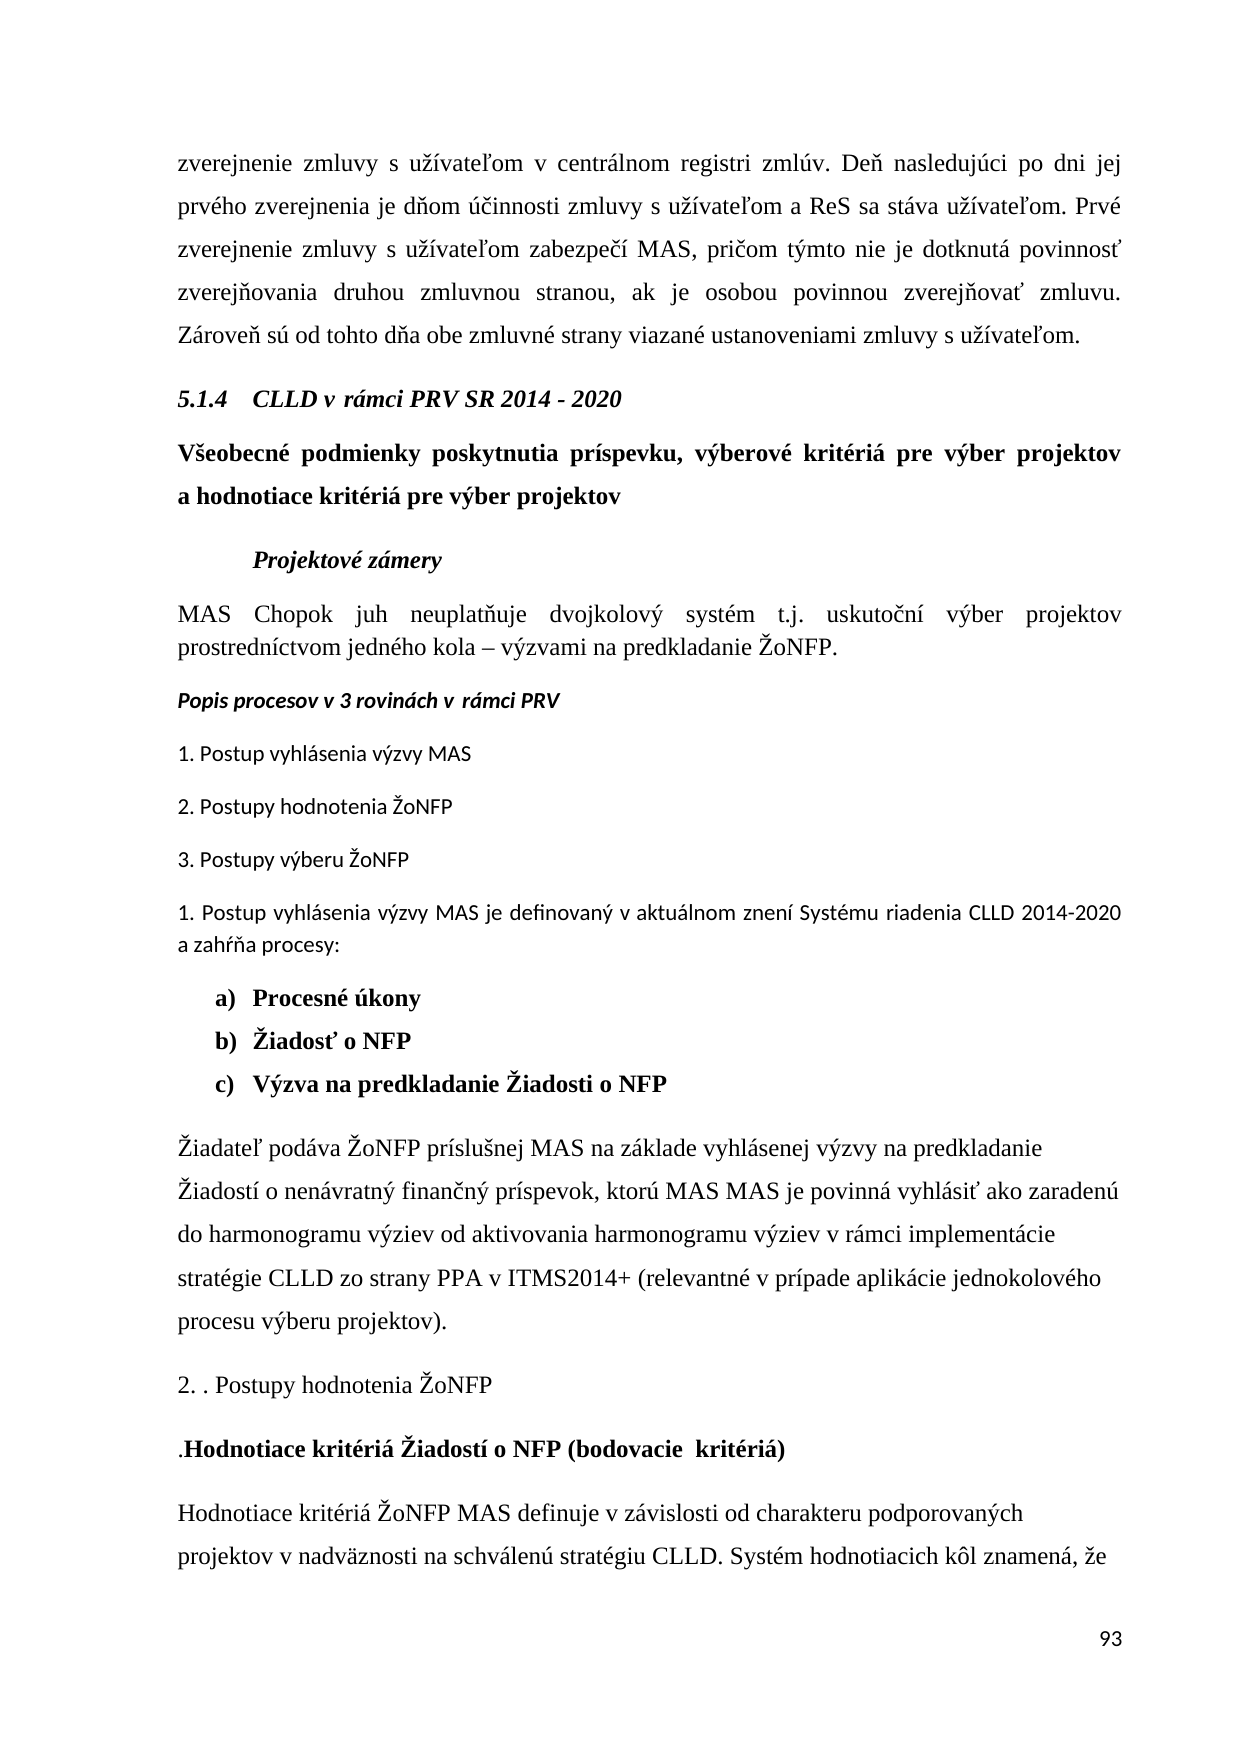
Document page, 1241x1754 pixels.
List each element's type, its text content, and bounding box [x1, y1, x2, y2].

text 2. . Postupy hodnotenia ŽoNFP [177, 1370, 1122, 1398]
subtitle Projektové zámery [252, 545, 1122, 574]
text Popis procesov v 3 rovinách v rámci PRV [177, 686, 1122, 714]
text 2. Postupy hodnotenia ŽoNFP [177, 792, 1122, 820]
list Procesné úkony [215, 983, 1122, 1012]
text Všeobecné podmienky poskytnutia príspevku, výberové kritériá pre výber projektov a hodnotiace kritériá pre výber projektov [177, 438, 1122, 510]
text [177, 148, 1122, 349]
list Výzva na predkladanie Žiadosti o NFP [215, 1069, 1122, 1098]
list Žiadosť o NFP [215, 1026, 1122, 1055]
text .Hodnotiace kritériá Žiadostí o NFP (bodovacie kritériá) [177, 1434, 1122, 1462]
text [177, 1498, 1122, 1569]
text 1. Postup vyhlásenia výzvy MAS je definovaný v aktuálnom znení Systému riadenia CLLD 2014-2020 a zahŕňa procesy: [177, 898, 1122, 958]
text 1. Postup vyhlásenia výzvy MAS [177, 739, 1122, 767]
text Žiadateľ podáva ŽoNFP príslušnej MAS na základe vyhlásenej výzvy na predkladanie Žiadostí o nenávratný finančný príspevok, ktorú MAS MAS je povinná vyhlásiť ako zaradenú do harmonogramu výziev od aktivovania harmonogramu výziev v rámci implementácie stratégie CLLD zo strany PPA v ITMS2014+ (relevantné v prípade aplikácie jednokolového procesu výberu projektov). [177, 1133, 1122, 1334]
text 3. Postupy výberu ŽoNFP [177, 845, 1122, 873]
text MAS Chopok juh neuplatňuje dvojkolový systém t.j. uskutoční výber projektov prostredníctvom jedného kola – výzvami na predkladanie ŽoNFP. [177, 599, 1122, 661]
subtitle CLLD v rámci PRV SR 2014 - 2020 [177, 384, 1122, 413]
